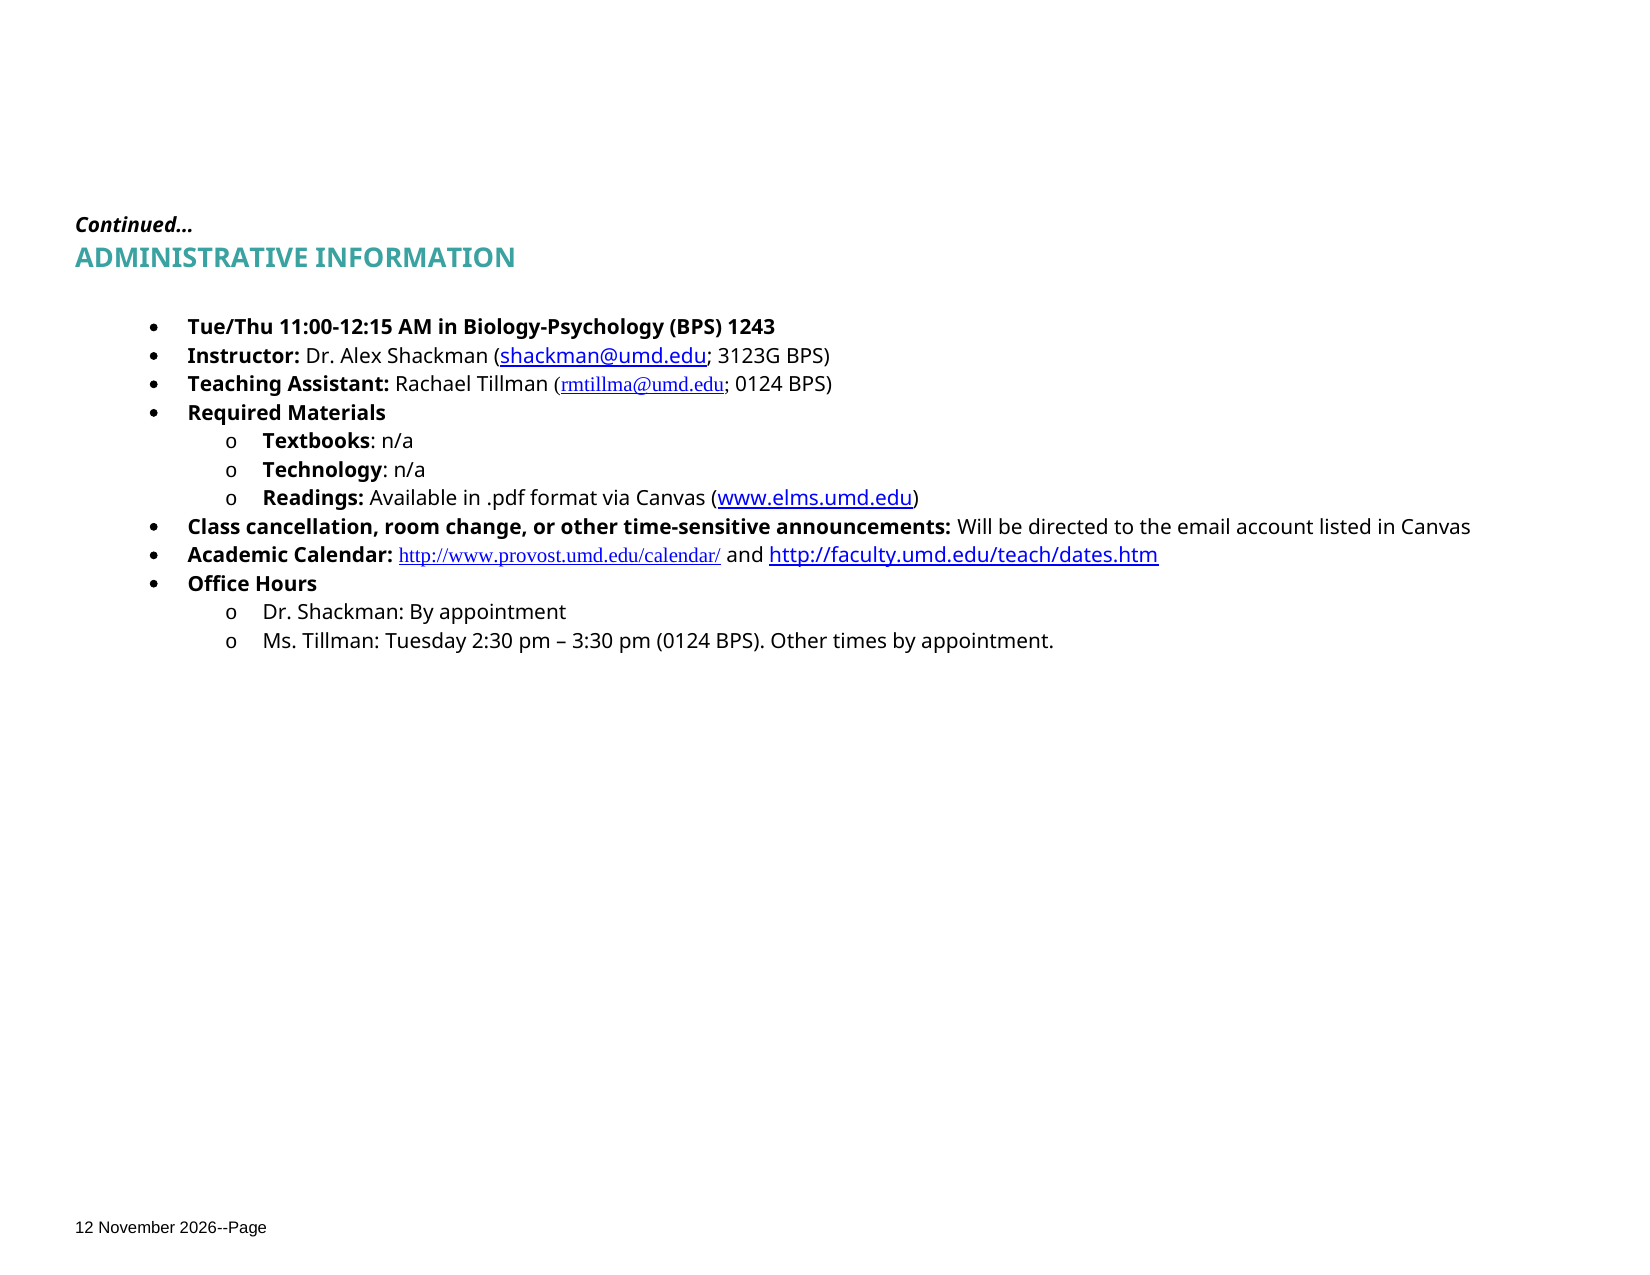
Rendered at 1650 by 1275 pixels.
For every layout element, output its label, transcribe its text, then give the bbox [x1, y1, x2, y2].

list Ms. Tillman: Tuesday 2:30 pm – 3:30 pm (0124 BPS). Other times by appointment. [225, 626, 1575, 654]
list Textbooks: n/a [225, 426, 1575, 455]
list Class cancellation, room change, or other time-sensitive announcements: Will be directed to the email account listed in Canvas [150, 512, 1575, 540]
list Instructor: Dr. Alex Shackman (shackman@umd.edu; 3123G BPS) [150, 341, 1575, 369]
list Office Hours [150, 569, 1575, 597]
text ADMINISTRATIVE INFORMATION [75, 239, 1575, 276]
list Academic Calendar: http://www.provost.umd.edu/calendar/ and http://faculty.umd.edu/teach/dates.htm [150, 540, 1575, 569]
list Teaching Assistant: Rachael Tillman (rmtillma@umd.edu; 0124 BPS) [150, 369, 1575, 398]
list Dr. Shackman: By appointment [225, 597, 1575, 626]
list Technology: n/a [225, 455, 1575, 483]
list Required Materials [150, 398, 1575, 426]
text Continued… [75, 210, 1575, 239]
list Readings: Available in .pdf format via Canvas (www.elms.umd.edu) [225, 483, 1575, 512]
list Tue/Thu 11:00-12:15 AM in Biology-Psychology (BPS) 1243 [150, 312, 1575, 341]
